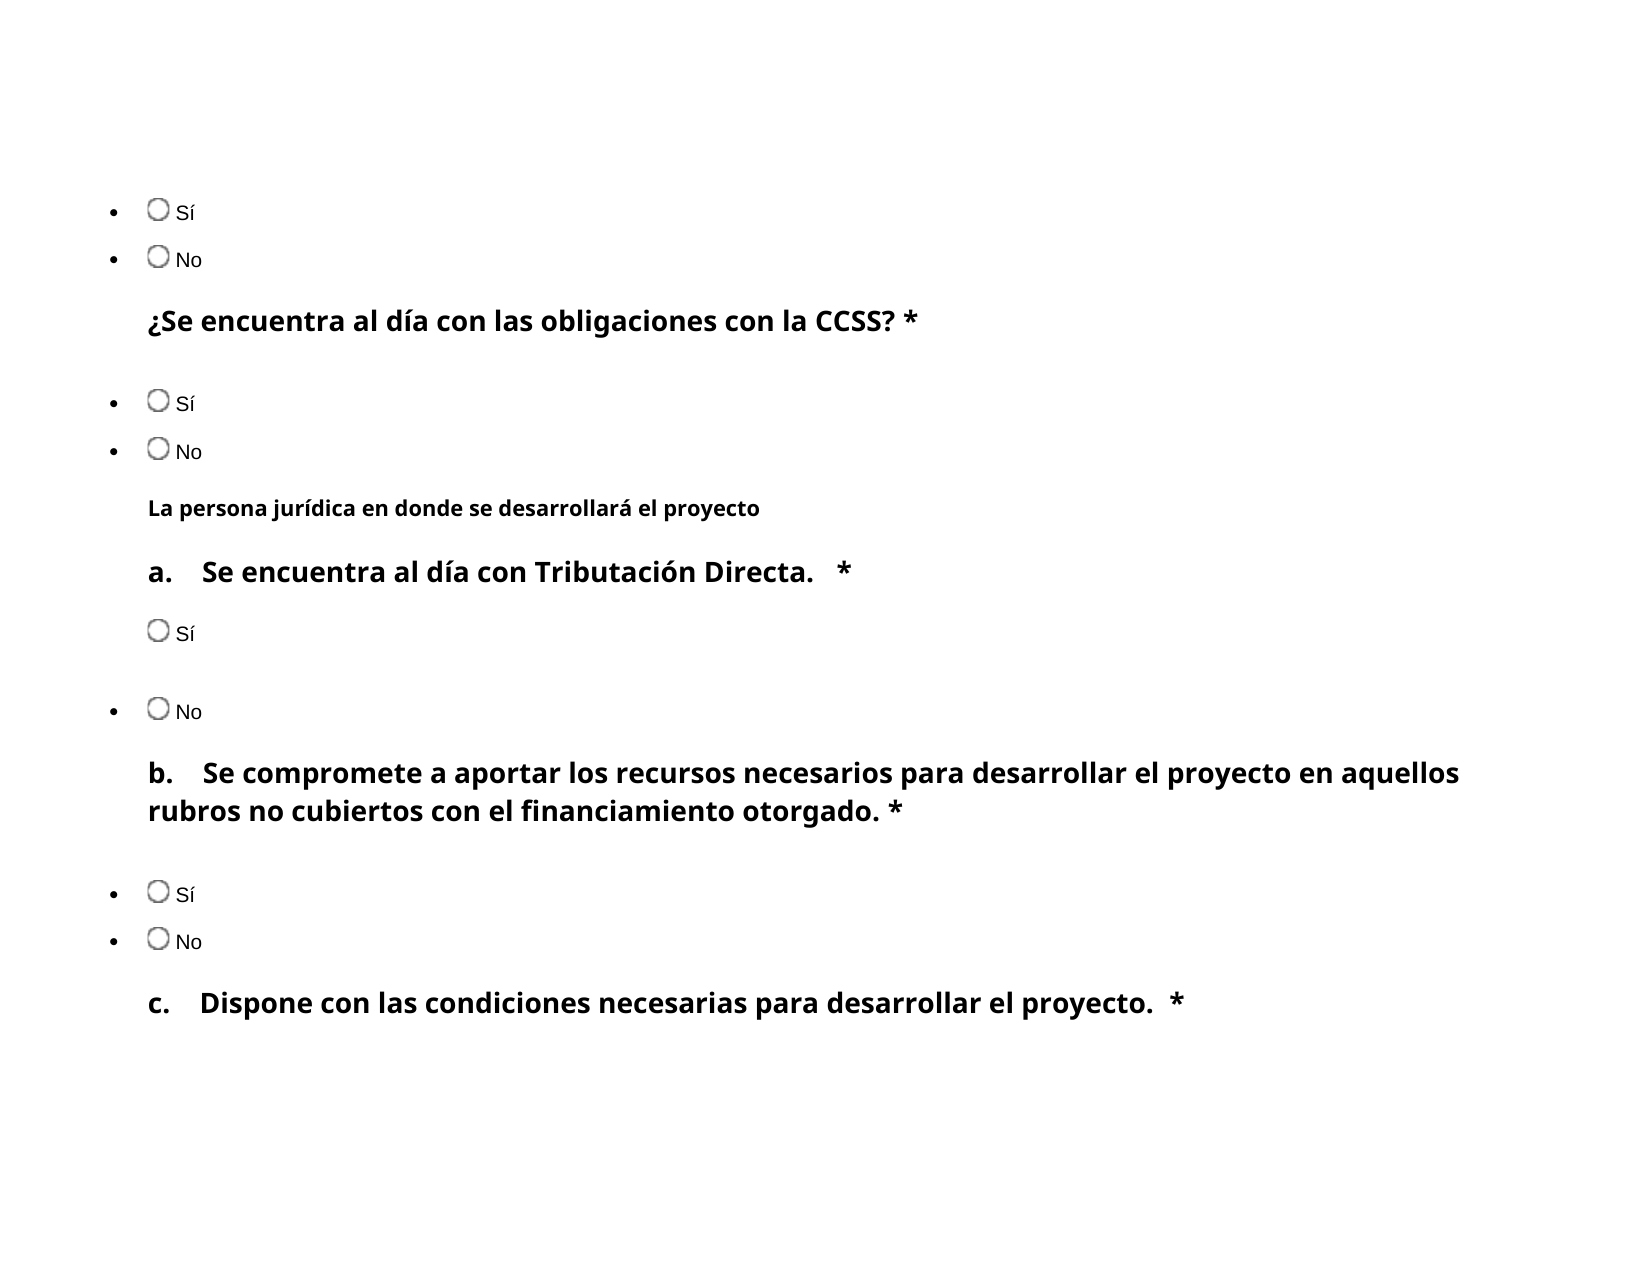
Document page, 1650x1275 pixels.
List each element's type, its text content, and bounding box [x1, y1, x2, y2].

list Sí [110, 177, 1502, 225]
list No [110, 416, 1502, 464]
list Sí [110, 859, 1502, 907]
list No [110, 677, 1502, 724]
list No [110, 225, 1502, 272]
picture [147, 198, 170, 221]
text Sí [148, 619, 1502, 647]
picture [147, 619, 170, 642]
text La persona jurídica en donde se desarrollará el proyecto [148, 493, 1502, 523]
picture [147, 927, 170, 950]
text ¿Se encuentra al día con las obligaciones con la CCSS? * [148, 301, 1502, 340]
text c. Dispone con las condiciones necesarias para desarrollar el proyecto. * [148, 983, 1502, 1022]
picture [147, 389, 170, 412]
list No [110, 907, 1502, 954]
list Sí [110, 369, 1502, 416]
picture [147, 245, 170, 268]
picture [147, 880, 170, 903]
picture [147, 697, 170, 720]
text a. Se encuentra al día con Tributación Directa. * [148, 552, 1502, 590]
picture [147, 437, 170, 460]
text b. Se compromete a aportar los recursos necesarios para desarrollar el proyecto en aquellos rubros no cubiertos con el financiamiento otorgado. * [148, 753, 1502, 830]
